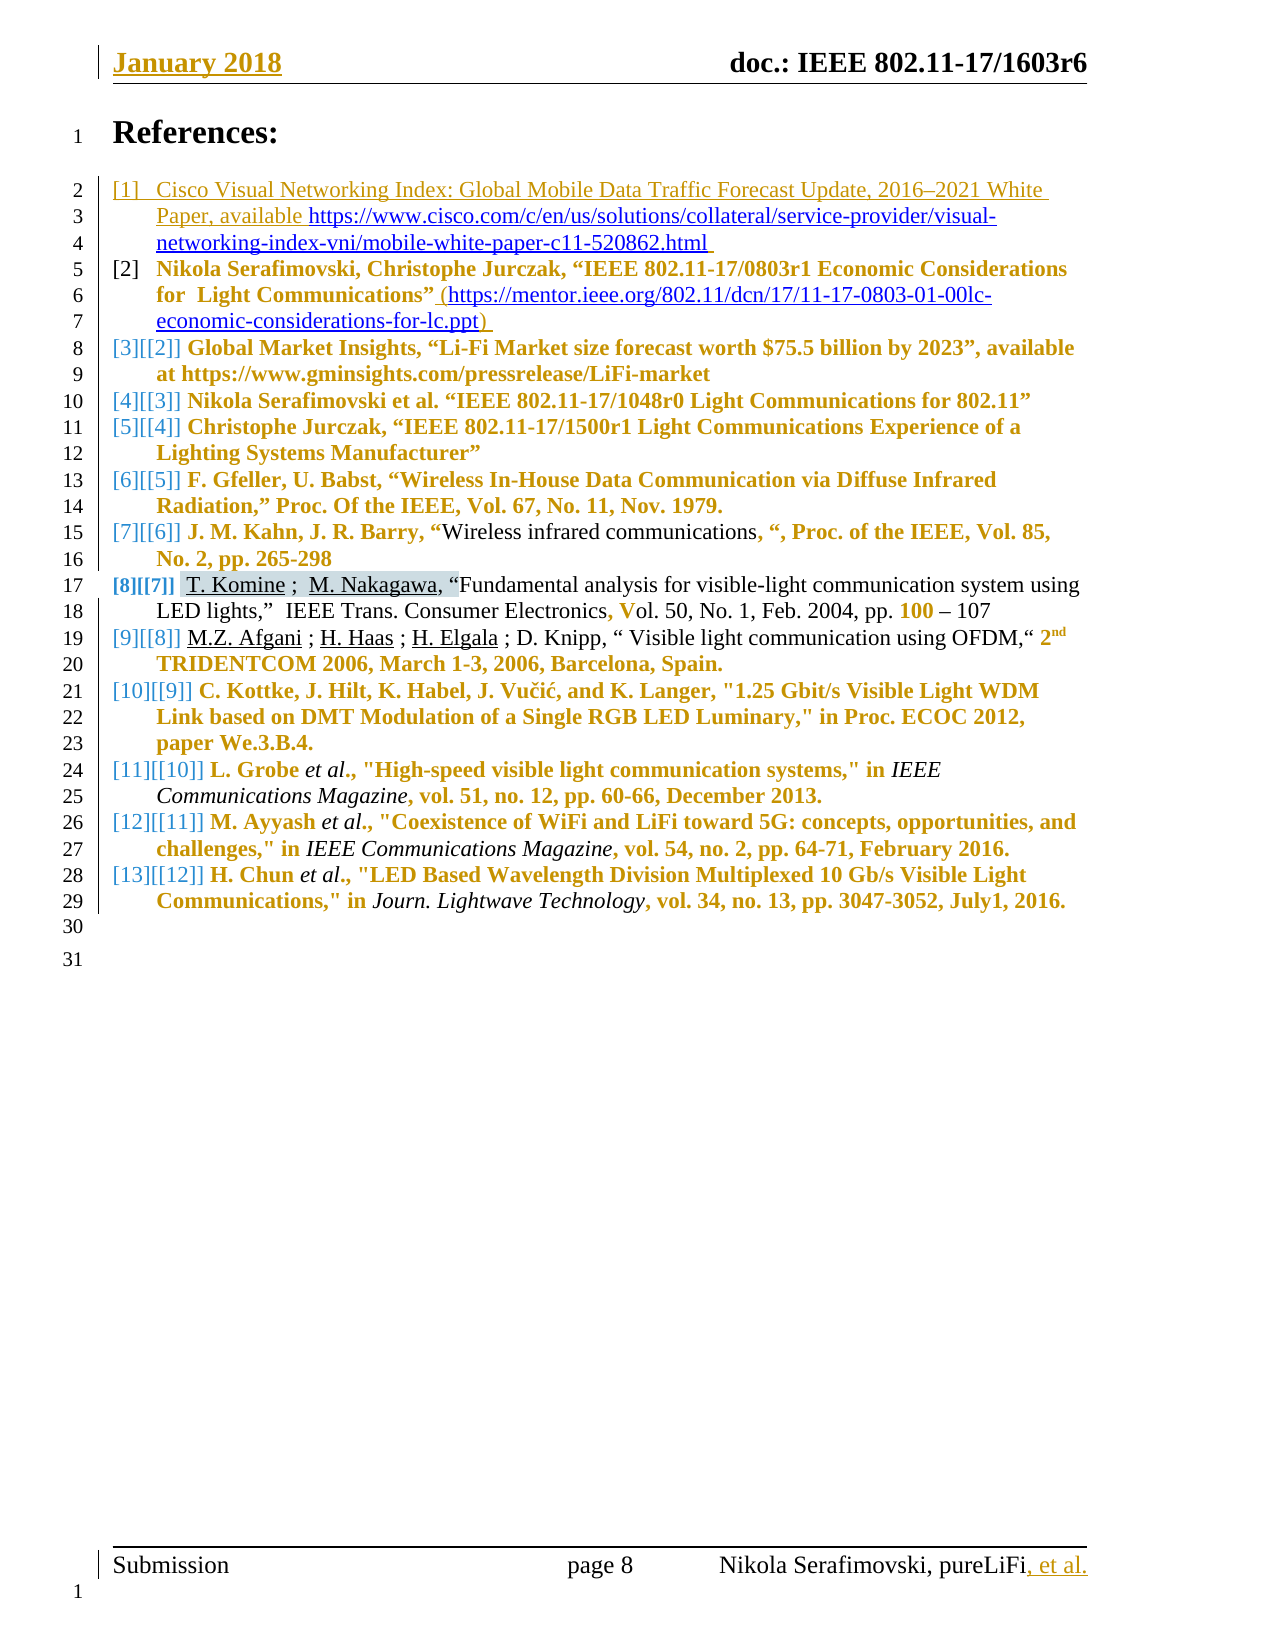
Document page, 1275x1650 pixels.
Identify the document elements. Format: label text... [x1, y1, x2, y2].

list M.Z. Afgani ; H. Haas ; H. Elgala ; D. Knipp, “ Visible light communication using OFDM,“ 2nd TRIDENTCOM 2006, March 1-3, 2006, Barcelona, Spain. [112, 624, 1087, 677]
list Global Market Insights, “Li-Fi Market size forecast worth $75.5 billion by 2023”, available at https://www.gminsights.com/pressrelease/LiFi-market [112, 334, 1087, 387]
list C. Kottke, J. Hilt, K. Habel, J. Vučić, and K. Langer, "1.25 Gbit/s Visible Light WDM Link based on DMT Modulation of a Single RGB LED Luminary," in Proc. ECOC 2012, paper We.3.B.4. [112, 677, 1087, 756]
list F. Gfeller, U. Babst, “Wireless In-House Data Communication via Diffuse Infrared Radiation,” Proc. Of the IEEE, Vol. 67, No. 11, Nov. 1979. [112, 466, 1087, 518]
list L. Grobe et al., "High-speed visible light communication systems," in IEEE Communications Magazine, vol. 51, no. 12, pp. 60-66, December 2013. [112, 756, 1087, 808]
list Nikola Serafimovski et al. “IEEE 802.11-17/1048r0 Light Communications for 802.11” [112, 387, 1087, 413]
text References: [112, 112, 1087, 151]
list J. M. Kahn, J. R. Barry, “Wireless infrared communications, “, Proc. of the IEEE, Vol. 85, No. 2, pp. 265-298 [112, 518, 1087, 571]
list https://www.cisco.com/c/en/us/solutions/collateral/service-provider/visual-networking-index-vni/mobile-white-paper-c11-520862.html [112, 176, 1087, 255]
list Christophe Jurczak, “IEEE 802.11-17/1500r1 Light Communications Experience of a Lighting Systems Manufacturer” [112, 413, 1087, 466]
list Nikola Serafimovski, Christophe Jurczak, “IEEE 802.11-17/0803r1 Economic Considerations for Light Communications”https://mentor.ieee.org/802.11/dcn/17/11-17-0803-01-00lc-economic-considerations-for-lc.ppt [112, 255, 1087, 334]
list T. Komine ; M. Nakagawa, “Fundamental analysis for visible-light communication system using LED lights,” IEEE Trans. Consumer Electronics, Vol. 50, No. 1, Feb. 2004, pp. 100 – 107 [112, 571, 1087, 624]
list H. Chun et al., "LED Based Wavelength Division Multiplexed 10 Gb/s Visible Light Communications," in Journ. Lightwave Technology, vol. 34, no. 13, pp. 3047-3052, July1, 2016. [112, 861, 1087, 914]
list M. Ayyash et al., "Coexistence of WiFi and LiFi toward 5G: concepts, opportunities, and challenges," in IEEE Communications Magazine, vol. 54, no. 2, pp. 64-71, February 2016. [112, 808, 1087, 861]
